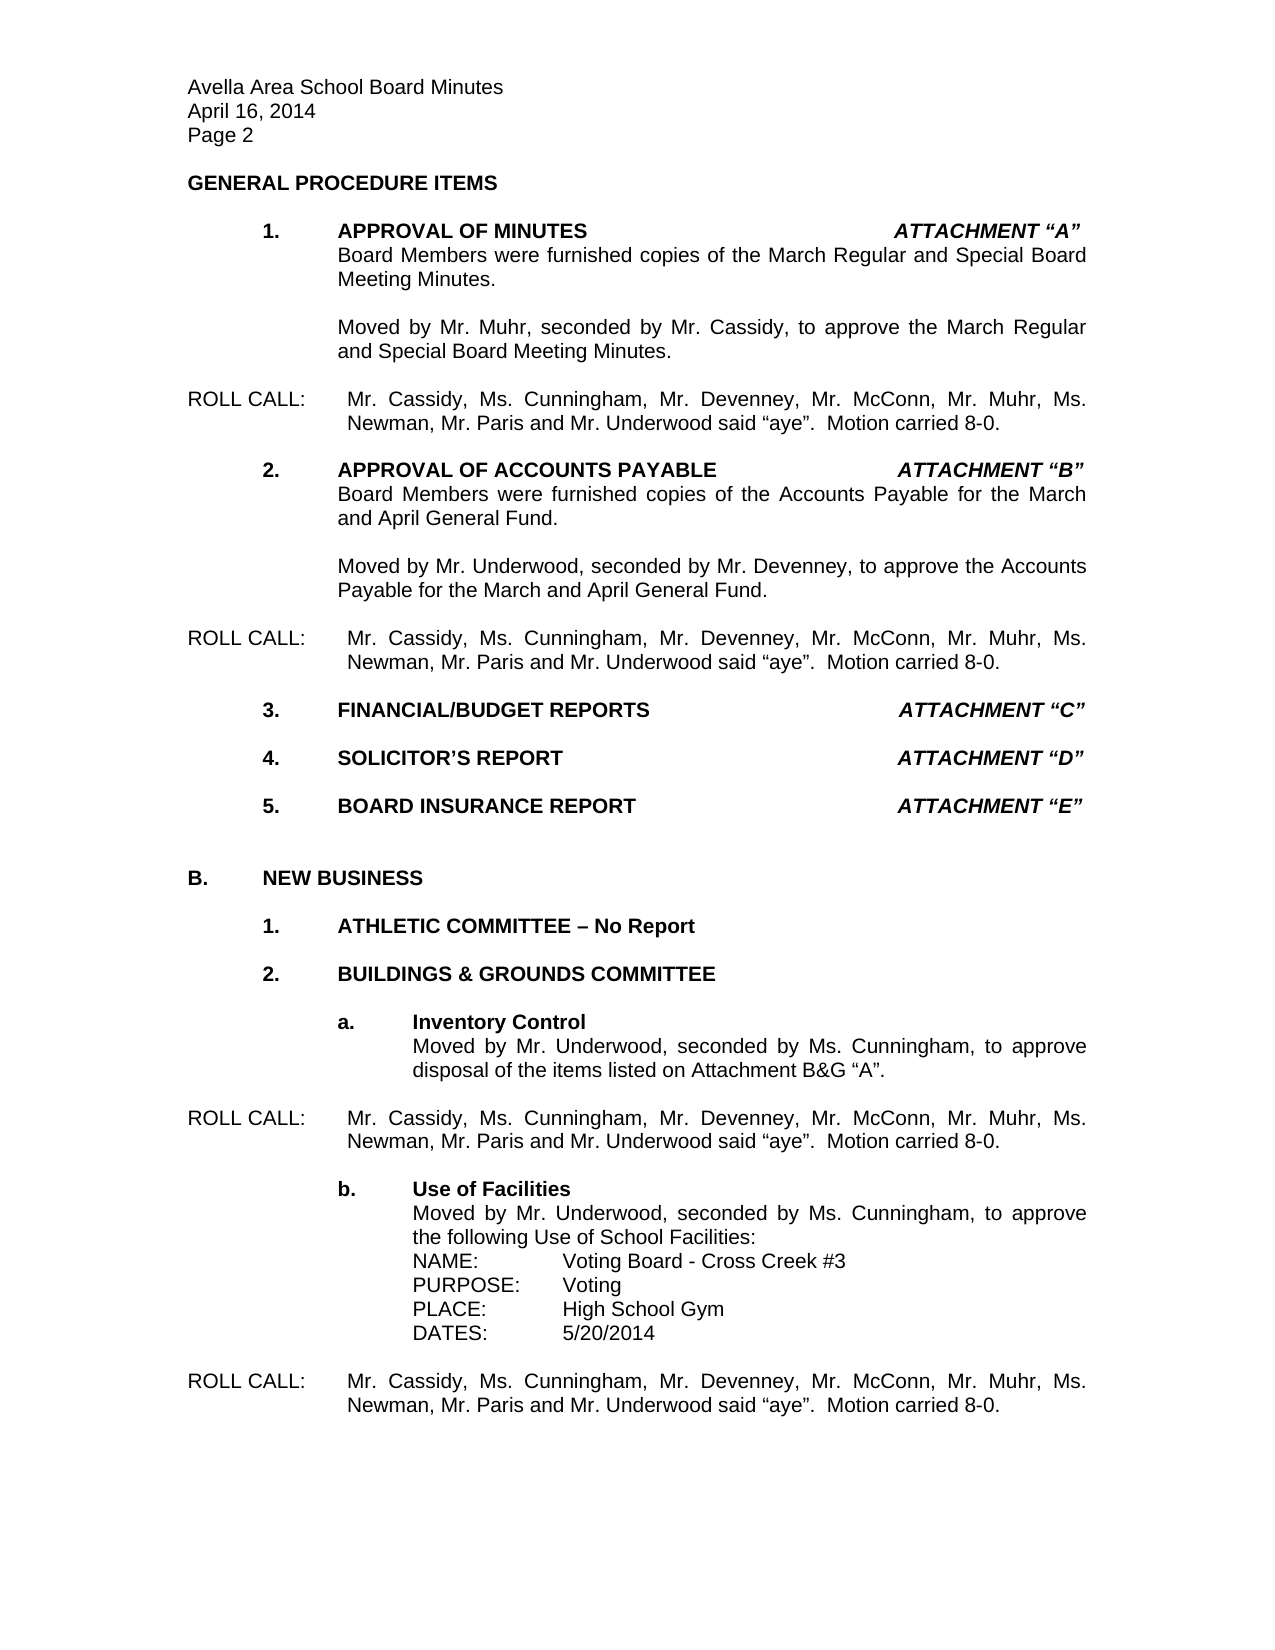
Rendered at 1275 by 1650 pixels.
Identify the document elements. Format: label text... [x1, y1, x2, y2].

text 3. FINANCIAL/BUDGET REPORTS ATTACHMENT “C” [187, 698, 1087, 722]
text a. Inventory Control [187, 1009, 1087, 1033]
text Moved by Mr. Underwood, seconded by Ms. Cunningham, to approve disposal of the items listed on Attachment B&G “A”. [187, 1033, 1087, 1081]
text 1. APPROVAL OF MINUTES ATTACHMENT “A” [187, 219, 1087, 243]
text Moved by Mr. Underwood, seconded by Mr. Devenney, to approve the Accounts Payable for the March and April General Fund. [337, 554, 1087, 602]
text ROLL CALL: Mr. Cassidy, Ms. Cunningham, Mr. Devenney, Mr. McConn, Mr. Muhr, Ms. Newman, Mr. Paris and Mr. Underwood said “aye”. Motion carried 8-0. [187, 386, 1087, 434]
text ROLL CALL: Mr. Cassidy, Ms. Cunningham, Mr. Devenney, Mr. McConn, Mr. Muhr, Ms. Newman, Mr. Paris and Mr. Underwood said “aye”. Motion carried 8-0. [187, 1105, 1087, 1153]
text Moved by Mr. Muhr, seconded by Mr. Cassidy, to approve the March Regular and Special Board Meeting Minutes. [337, 314, 1087, 362]
text 2. BUILDINGS & GROUNDS COMMITTEE [262, 962, 1087, 986]
text DATES: 5/20/2014 [412, 1321, 1087, 1345]
text 1. ATHLETIC COMMITTEE – No Report [262, 914, 1087, 962]
text NAME: Voting Board - Cross Creek #3 [412, 1249, 1087, 1273]
text 5. BOARD INSURANCE REPORT ATTACHMENT “E” [187, 794, 1087, 818]
text GENERAL PROCEDURE ITEMS [187, 171, 1087, 195]
text ROLL CALL: Mr. Cassidy, Ms. Cunningham, Mr. Devenney, Mr. McConn, Mr. Muhr, Ms. Newman, Mr. Paris and Mr. Underwood said “aye”. Motion carried 8-0. [187, 1369, 1087, 1417]
text PURPOSE: Voting [412, 1273, 1087, 1297]
text 2. APPROVAL OF ACCOUNTS PAYABLE ATTACHMENT “B” [187, 458, 1087, 482]
text Board Members were furnished copies of the Accounts Payable for the March and April General Fund. [187, 482, 1087, 530]
text Board Members were furnished copies of the March Regular and Special Board Meeting Minutes. [262, 243, 1087, 291]
text B. NEW BUSINESS [187, 866, 1087, 914]
text Moved by Mr. Underwood, seconded by Ms. Cunningham, to approve the following Use of School Facilities: [337, 1201, 1087, 1249]
text ROLL CALL: Mr. Cassidy, Ms. Cunningham, Mr. Devenney, Mr. McConn, Mr. Muhr, Ms. Newman, Mr. Paris and Mr. Underwood said “aye”. Motion carried 8-0. [187, 626, 1087, 674]
text b. Use of Facilities [337, 1177, 1087, 1201]
text PLACE: High School Gym [412, 1297, 1087, 1321]
text 4. SOLICITOR’S REPORT ATTACHMENT “D” [187, 746, 1087, 770]
